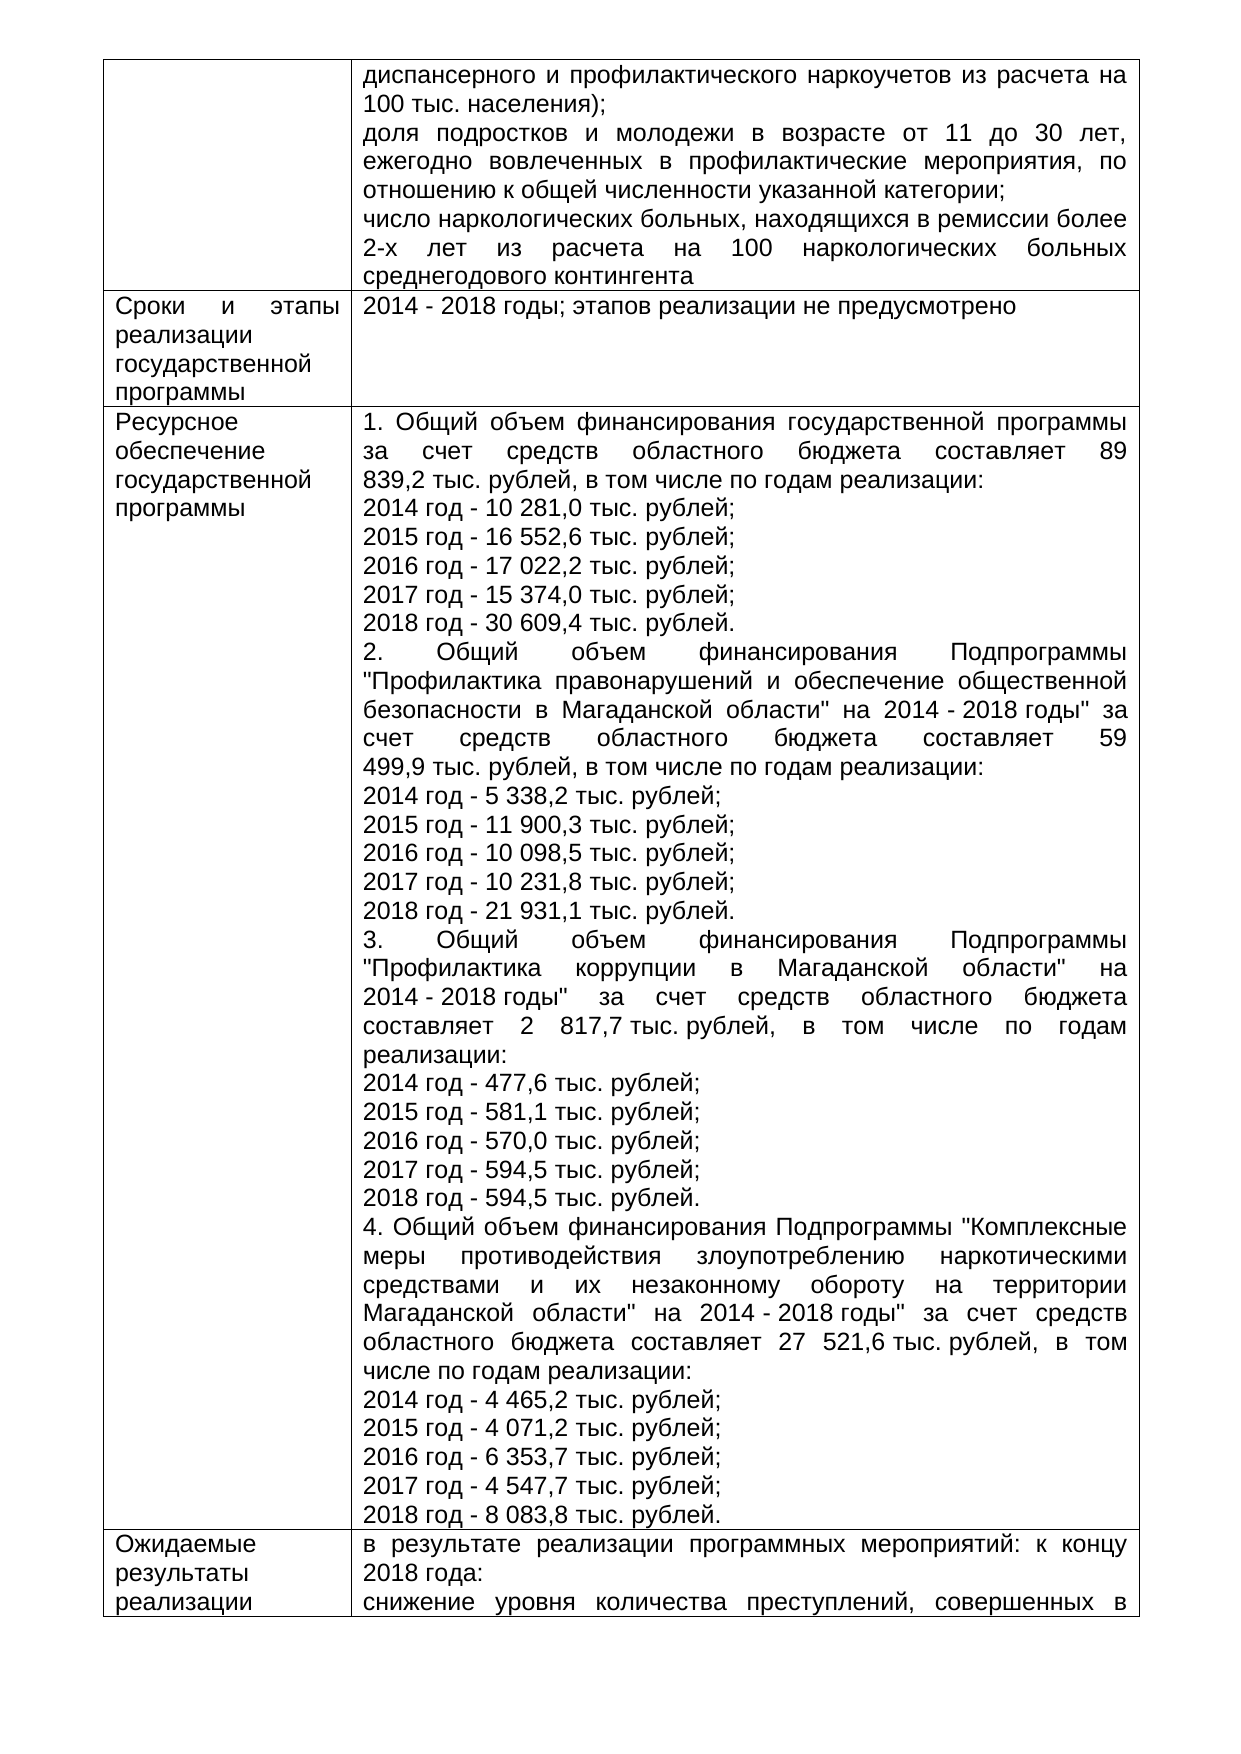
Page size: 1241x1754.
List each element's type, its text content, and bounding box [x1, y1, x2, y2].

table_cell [352, 1530, 1139, 1616]
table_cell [352, 60, 1139, 290]
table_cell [104, 60, 351, 290]
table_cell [104, 1530, 351, 1616]
table_cell 2014 - 2018 годы; этапов реализации не предусмотрено [352, 291, 1139, 406]
table_cell Ресурсное обеспечение государственной программы [104, 407, 351, 1528]
table_cell Сроки и этапы реализации государственной программы [104, 291, 351, 406]
table_cell 1. Общий объем финансирования государственной программы за счет средств областного бюджета составляет 89 839,2 тыс. рублей, в том числе по годам реализации: 2014 год - 10 281,0 тыс. рублей; 2015 год - 16 552,6 тыс. рублей; 2016 год - 17 022,2 тыс. рублей; 2017 год - 15 374,0 тыс. рублей; 2018 год - 30 609,4 тыс. рублей. 2. Общий объем финансирования Подпрограммы "Профилактика правонарушений и обеспечение общественной безопасности в Магаданской области" на 2014 - 2018 годы" за счет средств областного бюджета составляет 59 499,9 тыс. рублей, в том числе по годам реализации: 2014 год - 5 338,2 тыс. рублей; 2015 год - 11 900,3 тыс. рублей; 2016 год - 10 098,5 тыс. рублей; 2017 год - 10 231,8 тыс. рублей; 2018 год - 21 931,1 тыс. рублей. 3. Общий объем финансирования Подпрограммы "Профилактика коррупции в Магаданской области" на 2014 - 2018 годы" за счет средств областного бюджета составляет 2 817,7 тыс. рублей, в том числе по годам реализации: 2014 год - 477,6 тыс. рублей; 2015 год - 581,1 тыс. рублей; 2016 год - 570,0 тыс. рублей; 2017 год - 594,5 тыс. рублей; 2018 год - 594,5 тыс. рублей. 4. Общий объем финансирования Подпрограммы "Комплексные меры противодействия злоупотреблению наркотическими средствами и их незаконному обороту на территории Магаданской области" на 2014 - 2018 годы" за счет средств областного бюджета составляет 27 521,6 тыс. рублей, в том числе по годам реализации: 2014 год - 4 465,2 тыс. рублей; 2015 год - 4 071,2 тыс. рублей; 2016 год - 6 353,7 тыс. рублей; 2017 год - 4 547,7 тыс. рублей; 2018 год - 8 083,8 тыс. рублей. [352, 407, 1139, 1528]
